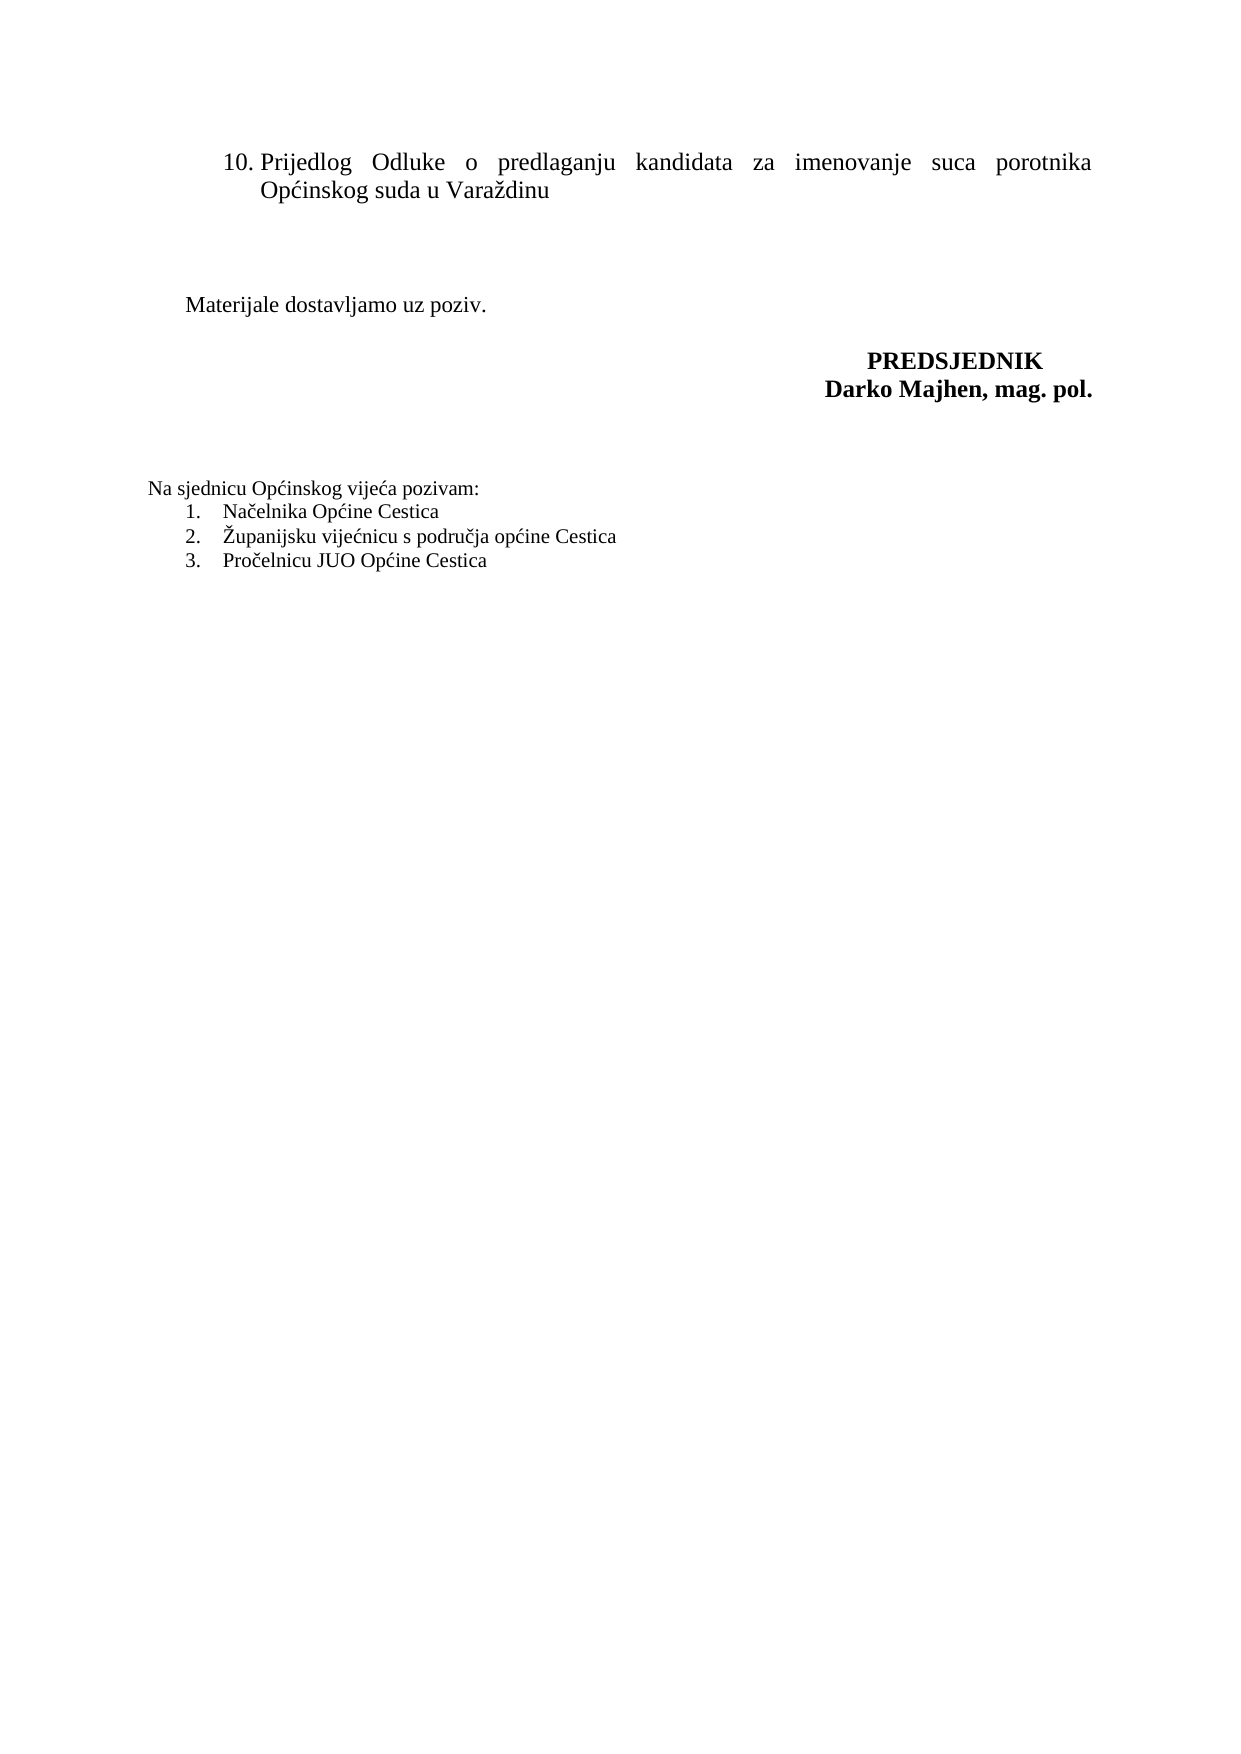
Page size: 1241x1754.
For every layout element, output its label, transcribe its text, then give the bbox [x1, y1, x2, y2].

text Materijale dostavljamo uz poziv. [148, 291, 1092, 317]
text PREDSJEDNIK [811, 346, 1092, 374]
list Prijedlog Odluke o predlaganju kandidata za imenovanje suca porotnika Općinskog suda u Varaždinu [223, 147, 1092, 204]
text Na sjednicu Općinskog vijeća pozivam: [148, 475, 1092, 499]
text Darko Majhen, mag. pol. [148, 374, 1092, 403]
list Načelnika Općine Cestica [185, 499, 1092, 523]
list Pročelnicu JUO Općine Cestica [185, 548, 1092, 572]
list Županijsku vijećnicu s područja općine Cestica [185, 523, 1092, 548]
